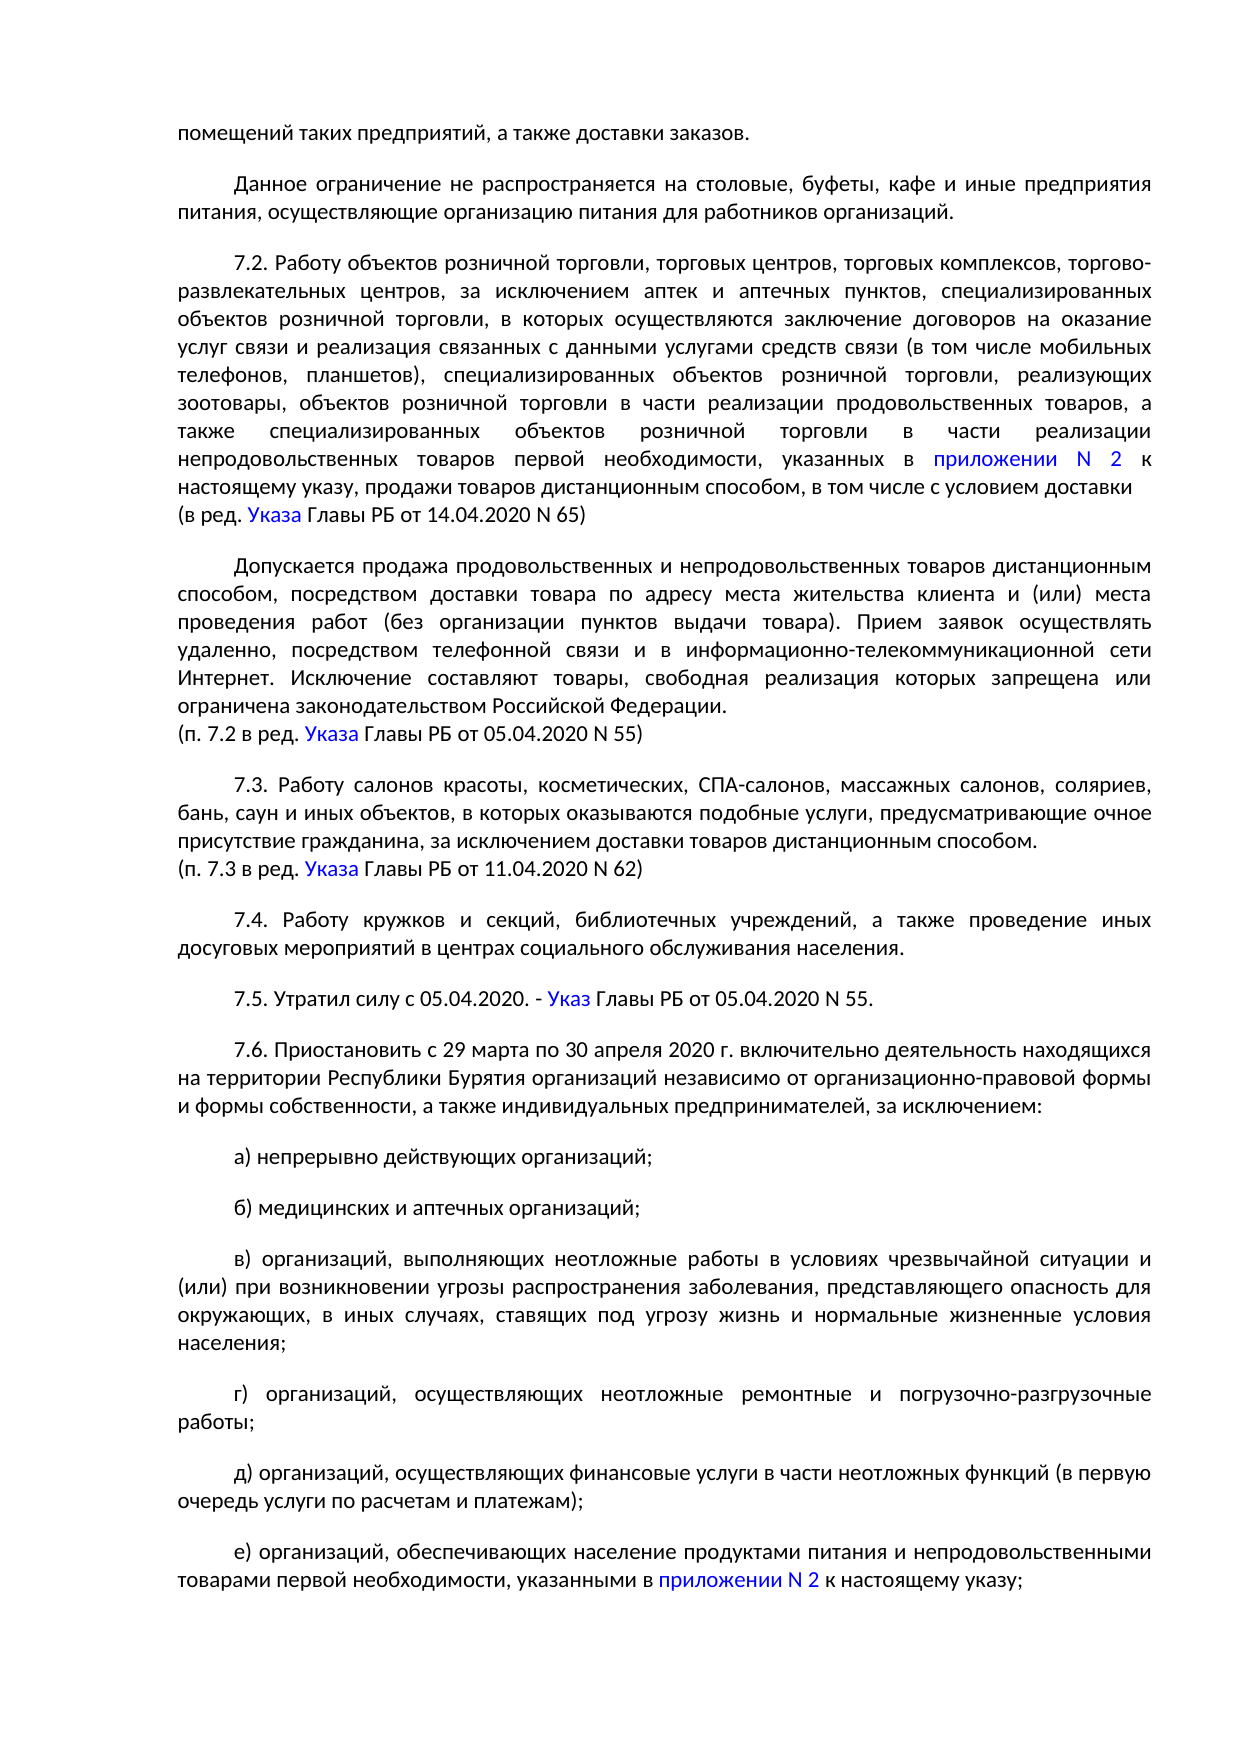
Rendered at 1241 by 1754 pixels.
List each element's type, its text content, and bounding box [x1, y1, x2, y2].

text б) медицинских и аптечных организаций; [177, 1193, 1152, 1221]
text (п. 7.3 в ред. Указа Главы РБ от 11.04.2020 N 62) [177, 854, 1152, 882]
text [177, 118, 1152, 146]
text 7.5. Утратил силу с 05.04.2020. - Указ Главы РБ от 05.04.2020 N 55. [177, 984, 1152, 1012]
text (п. 7.2 в ред. Указа Главы РБ от 05.04.2020 N 55) [177, 719, 1152, 747]
text Допускается продажа продовольственных и непродовольственных товаров дистанционным способом, посредством доставки товара по адресу места жительства клиента и (или) места проведения работ (без организации пунктов выдачи товара). Прием заявок осуществлять удаленно, посредством телефонной связи и в информационно-телекоммуникационной сети Интернет. Исключение составляют товары, свободная реализация которых запрещена или ограничена законодательством Российской Федерации. [177, 551, 1152, 719]
text в) организаций, выполняющих неотложные работы в условиях чрезвычайной ситуации и (или) при возникновении угрозы распространения заболевания, представляющего опасность для окружающих, в иных случаях, ставящих под угрозу жизнь и нормальные жизненные условия населения; [177, 1244, 1152, 1356]
text а) непрерывно действующих организаций; [177, 1142, 1152, 1170]
text 7.6. Приостановить с 29 марта по 30 апреля 2020 г. включительно деятельность находящихся на территории Республики Бурятия организаций независимо от организационно-правовой формы и формы собственности, а также индивидуальных предпринимателей, за исключением: [177, 1035, 1152, 1119]
text 7.4. Работу кружков и секций, библиотечных учреждений, а также проведение иных досуговых мероприятий в центрах социального обслуживания населения. [177, 905, 1152, 961]
text г) организаций, осуществляющих неотложные ремонтные и погрузочно-разгрузочные работы; [177, 1379, 1152, 1435]
text (в ред. Указа Главы РБ от 14.04.2020 N 65) [177, 500, 1152, 528]
text е) организаций, обеспечивающих население продуктами питания и непродовольственными товарами первой необходимости, указанными в приложении N 2 к настоящему указу; [177, 1537, 1152, 1593]
text 7.3. Работу салонов красоты, косметических, СПА-салонов, массажных салонов, соляриев, бань, саун и иных объектов, в которых оказываются подобные услуги, предусматривающие очное присутствие гражданина, за исключением доставки товаров дистанционным способом. [177, 770, 1152, 854]
text Данное ограничение не распространяется на столовые, буфеты, кафе и иные предприятия питания, осуществляющие организацию питания для работников организаций. [177, 169, 1152, 225]
text д) организаций, осуществляющих финансовые услуги в части неотложных функций (в первую очередь услуги по расчетам и платежам); [177, 1458, 1152, 1514]
text 7.2. Работу объектов розничной торговли, торговых центров, торговых комплексов, торгово-развлекательных центров, за исключением аптек и аптечных пунктов, специализированных объектов розничной торговли, в которых осуществляются заключение договоров на оказание услуг связи и реализация связанных с данными услугами средств связи (в том числе мобильных телефонов, планшетов), специализированных объектов розничной торговли, реализующих зоотовары, объектов розничной торговли в части реализации продовольственных товаров, а также специализированных объектов розничной торговли в части реализации непродовольственных товаров первой необходимости, указанных в приложении N 2 к настоящему указу, продажи товаров дистанционным способом, в том числе с условием доставки [177, 248, 1152, 500]
